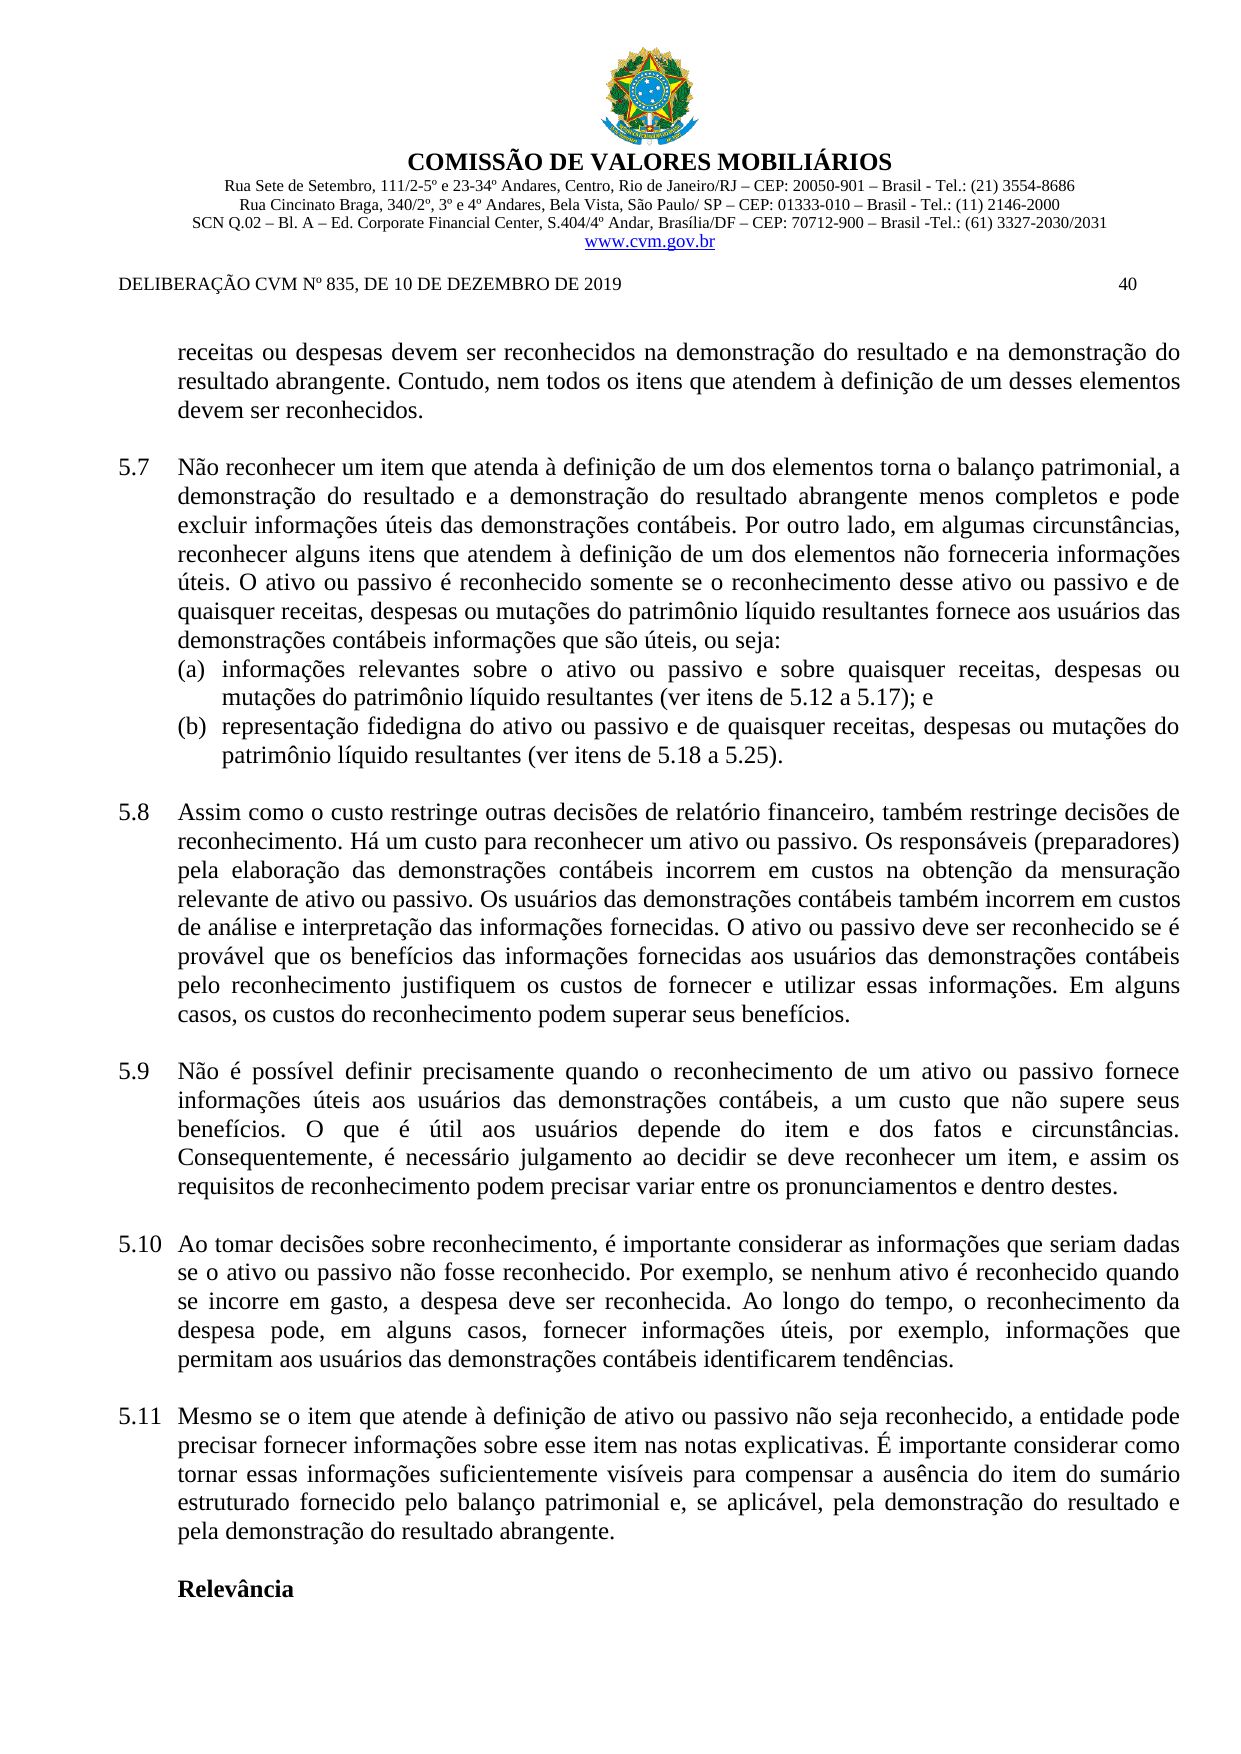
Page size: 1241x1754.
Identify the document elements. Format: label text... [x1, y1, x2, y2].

text (b) representação fidedigna do ativo ou passivo e de quaisquer receitas, despesas ou mutações do patrimônio líquido resultantes (ver itens de 5.18 a 5.25). [177, 711, 1181, 769]
picture [597, 44, 702, 148]
text 5.10 Ao tomar decisões sobre reconhecimento, é importante considerar as informações que seriam dadas se o ativo ou passivo não fosse reconhecido. Por exemplo, se nenhum ativo é reconhecido quando se incorre em gasto, a despesa deve ser reconhecida. Ao longo do tempo, o reconhecimento da despesa pode, em alguns casos, fornecer informações úteis, por exemplo, informações que permitam aos usuários das demonstrações contábeis identificarem tendências. [118, 1229, 1181, 1372]
text 5.7 Não reconhecer um item que atenda à definição de um dos elementos torna o balanço patrimonial, a demonstração do resultado e a demonstração do resultado abrangente menos completos e pode excluir informações úteis das demonstrações contábeis. Por outro lado, em algumas circunstâncias, reconhecer alguns itens que atendem à definição de um dos elementos não forneceria informações úteis. O ativo ou passivo é reconhecido somente se o reconhecimento desse ativo ou passivo e de quaisquer receitas, despesas ou mutações do patrimônio líquido resultantes fornece aos usuários das demonstrações contábeis informações que são úteis, ou seja: [118, 452, 1181, 654]
text (a) informações relevantes sobre o ativo ou passivo e sobre quaisquer receitas, despesas ou mutações do patrimônio líquido resultantes (ver itens de 5.12 a 5.17); e [177, 654, 1181, 711]
text 5.8 Assim como o custo restringe outras decisões de relatório financeiro, também restringe decisões de reconhecimento. Há um custo para reconhecer um ativo ou passivo. Os responsáveis (preparadores) pela elaboração das demonstrações contábeis incorrem em custos na obtenção da mensuração relevante de ativo ou passivo. Os usuários das demonstrações contábeis também incorrem em custos de análise e interpretação das informações fornecidas. O ativo ou passivo deve ser reconhecido se é provável que os benefícios das informações fornecidas aos usuários das demonstrações contábeis pelo reconhecimento justifiquem os custos de fornecer e utilizar essas informações. Em alguns casos, os custos do reconhecimento podem superar seus benefícios. [118, 797, 1181, 1027]
text 5.9 Não é possível definir precisamente quando o reconhecimento de um ativo ou passivo fornece informações úteis aos usuários das demonstrações contábeis, a um custo que não supere seus benefícios. O que é útil aos usuários depende do item e dos fatos e circunstâncias. Consequentemente, é necessário julgamento ao decidir se deve reconhecer um item, e assim os requisitos de reconhecimento podem precisar variar entre os pronunciamentos e dentro destes. [118, 1056, 1181, 1200]
text 5.11 Mesmo se o item que atende à definição de ativo ou passivo não seja reconhecido, a entidade pode precisar fornecer informações sobre esse item nas notas explicativas. É importante considerar como tornar essas informações suficientemente visíveis para compensar a ausência do item do sumário estruturado fornecido pelo balanço patrimonial e, se aplicável, pela demonstração do resultado e pela demonstração do resultado abrangente. [118, 1401, 1181, 1545]
title Relevância [177, 1574, 1181, 1602]
